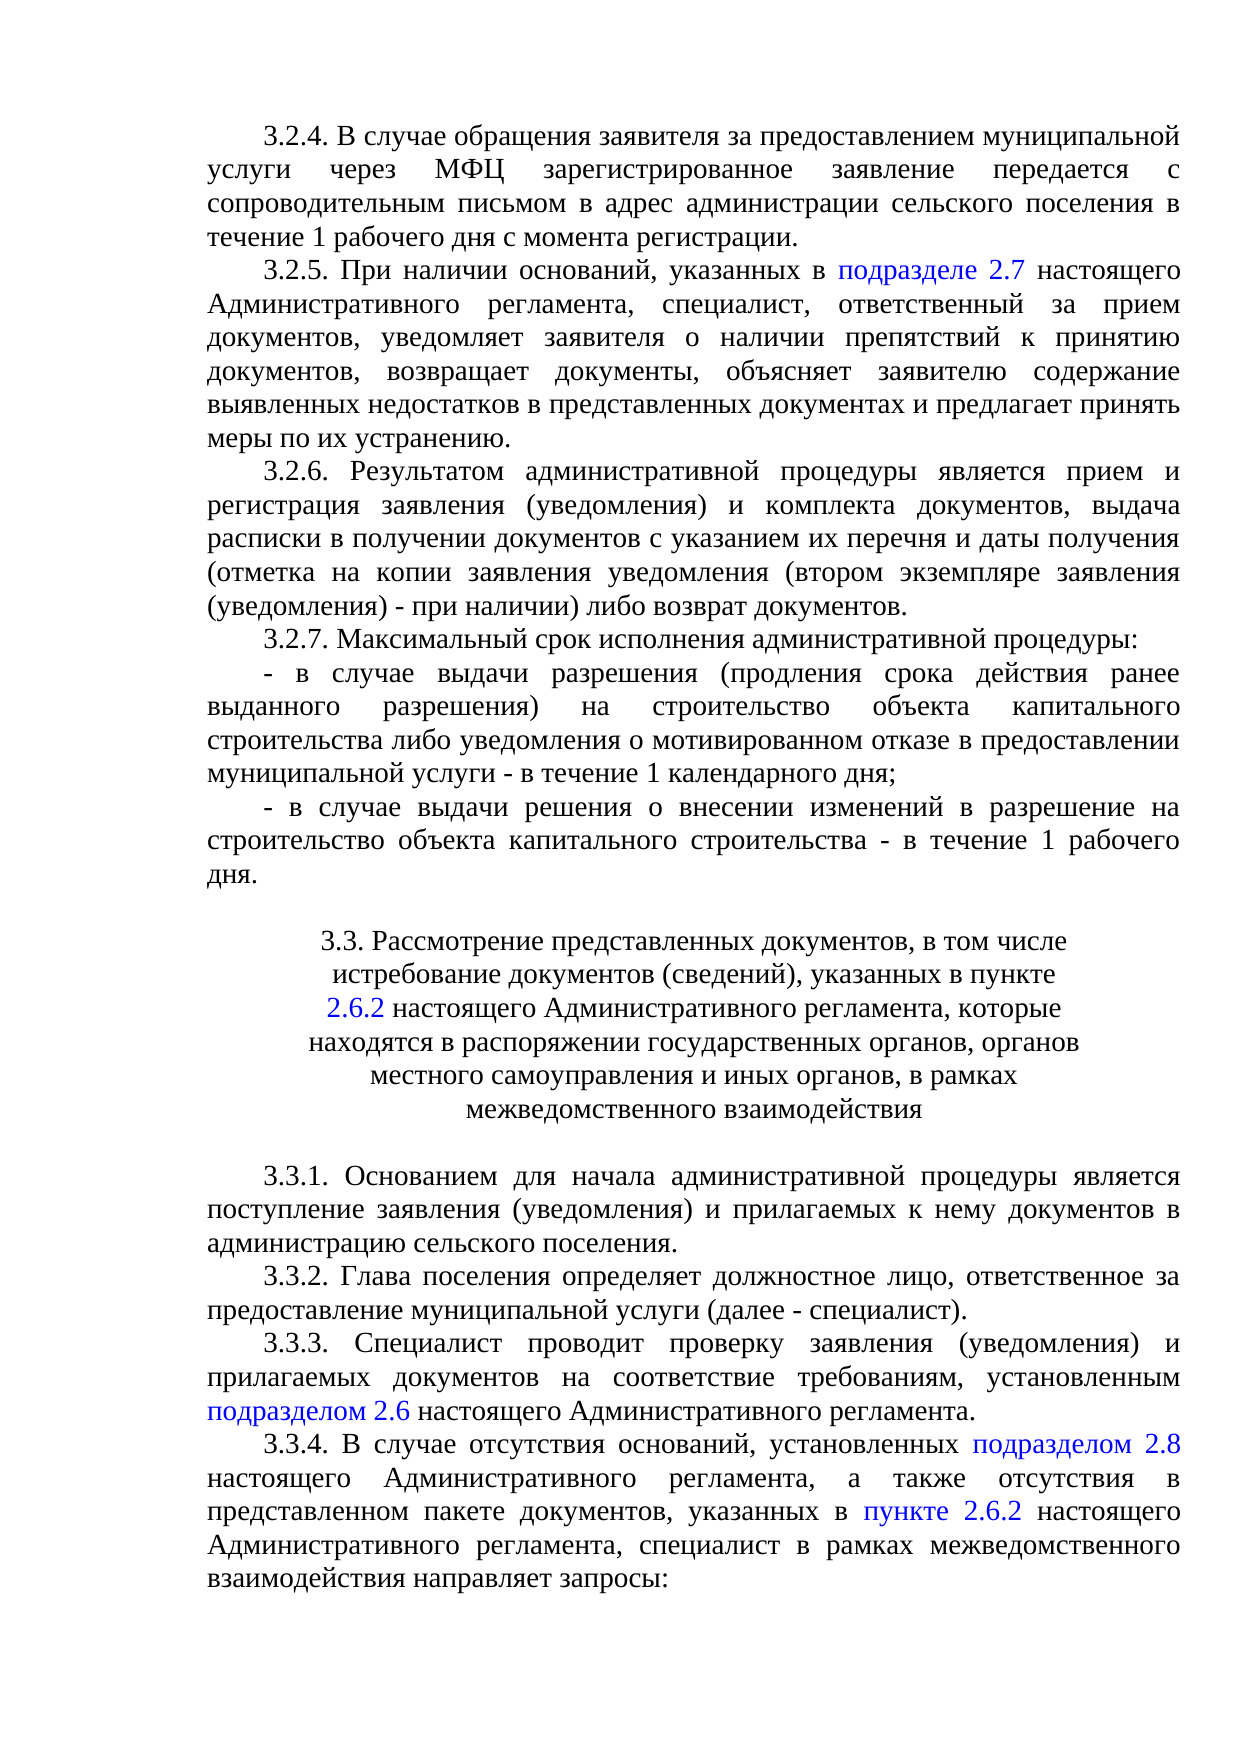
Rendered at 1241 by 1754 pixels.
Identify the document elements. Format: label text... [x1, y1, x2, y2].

text 3.3.4. В случае отсутствия оснований, установленных подразделом 2.8 настоящего Административного регламента, а также отсутствия в представленном пакете документов, указанных в пункте 2.6.2 настоящего Административного регламента, специалист в рамках межведомственного взаимодействия направляет запросы: [207, 1426, 1181, 1594]
text 2.6.2 настоящего Административного регламента, которые [207, 990, 1181, 1024]
text местного самоуправления и иных органов, в рамках [207, 1057, 1181, 1091]
text - в случае выдачи разрешения (продления срока действия ранее выданного разрешения) на строительство объекта капитального строительства либо уведомления о мотивированном отказе в предоставлении муниципальной услуги - в течение 1 календарного дня; [207, 655, 1181, 789]
text истребование документов (сведений), указанных в пункте [207, 957, 1181, 990]
text находятся в распоряжении государственных органов, органов [207, 1024, 1181, 1057]
text 3.2.4. В случае обращения заявителя за предоставлением муниципальной услуги через МФЦ зарегистрированное заявление передается с сопроводительным письмом в адрес администрации сельского поселения в течение 1 рабочего дня с момента регистрации. [207, 118, 1181, 252]
text 3.3.1. Основанием для начала административной процедуры является поступление заявления (уведомления) и прилагаемых к нему документов в администрацию сельского поселения. [207, 1158, 1181, 1258]
text 3.2.5. При наличии оснований, указанных в подразделе 2.7 настоящего Административного регламента, специалист, ответственный за прием документов, уведомляет заявителя о наличии препятствий к принятию документов, возвращает документы, объясняет заявителю содержание выявленных недостатков в представленных документах и предлагает принять меры по их устранению. [207, 252, 1181, 453]
text 3.3.3. Специалист проводит проверку заявления (уведомления) и прилагаемых документов на соответствие требованиям, установленным подразделом 2.6 настоящего Административного регламента. [207, 1326, 1181, 1426]
text 3.3. Рассмотрение представленных документов, в том числе [207, 923, 1181, 957]
text - в случае выдачи решения о внесении изменений в разрешение на строительство объекта капитального строительства - в течение 1 рабочего дня. [207, 789, 1181, 889]
text межведомственного взаимодействия [207, 1091, 1181, 1124]
text 3.2.7. Максимальный срок исполнения административной процедуры: [207, 621, 1181, 655]
text 3.3.2. Глава поселения определяет должностное лицо, ответственное за предоставление муниципальной услуги (далее - специалист). [207, 1258, 1181, 1326]
text 3.2.6. Результатом административной процедуры является прием и регистрация заявления (уведомления) и комплекта документов, выдача расписки в получении документов с указанием их перечня и даты получения (отметка на копии заявления уведомления (втором экземпляре заявления (уведомления) - при наличии) либо возврат документов. [207, 453, 1181, 621]
